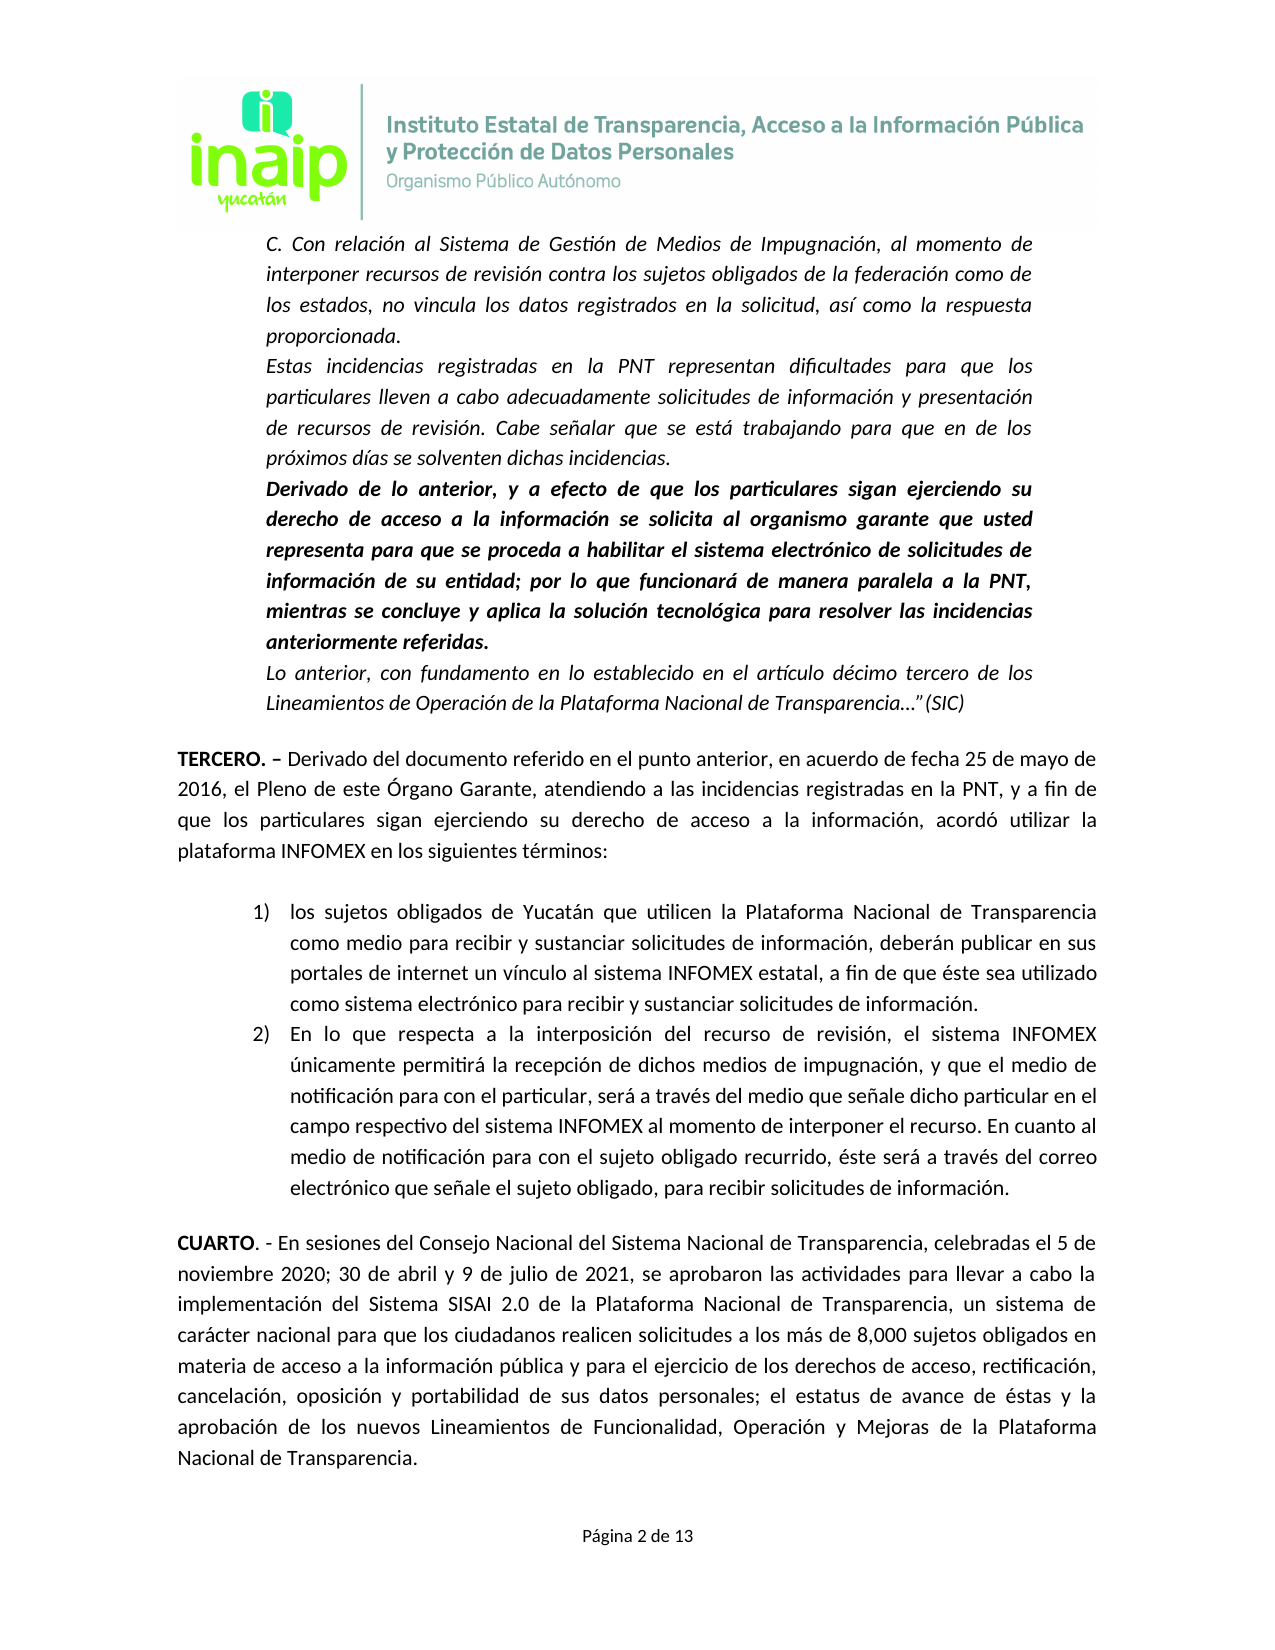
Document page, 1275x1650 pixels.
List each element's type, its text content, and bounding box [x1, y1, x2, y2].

picture [177, 75, 1098, 230]
text Lo anterior, con fundamento en lo establecido en el artículo décimo tercero de los Lineamientos de Operación de la Plataforma Nacional de Transparencia…”(SIC) [266, 659, 1034, 716]
list En lo que respecta a la interposición del recurso de revisión, el sistema INFOMEX únicamente permitirá la recepción de dichos medios de impugnación, y que el medio de notificación para con el particular, será a través del medio que señale dicho particular en el campo respectivo del sistema INFOMEX al momento de interponer el recurso. En cuanto al medio de notificación para con el sujeto obligado recurrido, éste será a través del correo electrónico que señale el sujeto obligado, para recibir solicitudes de información. [252, 1021, 1098, 1200]
text TERCERO. – Derivado del documento referido en el punto anterior, en acuerdo de fecha 25 de mayo de 2016, el Pleno de este Órgano Garante, atendiendo a las incidencias registradas en la PNT, y a fin de que los particulares sigan ejerciendo su derecho de acceso a la información, acordó utilizar la plataforma INFOMEX en los siguientes términos: [177, 745, 1098, 863]
text C. Con relación al Sistema de Gestión de Medios de Impugnación, al momento de interponer recursos de revisión contra los sujetos obligados de la federación como de los estados, no vincula los datos registrados en la solicitud, así como la respuesta proporcionada. [266, 230, 1034, 348]
text Derivado de lo anterior, y a efecto de que los particulares sigan ejerciendo su derecho de acceso a la información se solicita al organismo garante que usted representa para que se proceda a habilitar el sistema electrónico de solicitudes de información de su entidad; por lo que funcionará de manera paralela a la PNT, mientras se concluye y aplica la solución tecnológica para resolver las incidencias anteriormente referidas. [266, 475, 1034, 655]
text CUARTO. - En sesiones del Consejo Nacional del Sistema Nacional de Transparencia, celebradas el 5 de noviembre 2020; 30 de abril y 9 de julio de 2021, se aprobaron las actividades para llevar a cabo la implementación del Sistema SISAI 2.0 de la Plataforma Nacional de Transparencia, un sistema de carácter nacional para que los ciudadanos realicen solicitudes a los más de 8,000 sujetos obligados en materia de acceso a la información pública y para el ejercicio de los derechos de acceso, rectificación, cancelación, oposición y portabilidad de sus datos personales; el estatus de avance de éstas y la aprobación de los nuevos Lineamientos de Funcionalidad, Operación y Mejoras de la Plataforma Nacional de Transparencia. [177, 1229, 1098, 1470]
text Estas incidencias registradas en la PNT representan dificultades para que los particulares lleven a cabo adecuadamente solicitudes de información y presentación de recursos de revisión. Cabe señalar que se está trabajando para que en de los próximos días se solventen dichas incidencias. [266, 352, 1034, 471]
list los sujetos obligados de Yucatán que utilicen la Plataforma Nacional de Transparencia como medio para recibir y sustanciar solicitudes de información, deberán publicar en sus portales de internet un vínculo al sistema INFOMEX estatal, a fin de que éste sea utilizado como sistema electrónico para recibir y sustanciar solicitudes de información. [252, 898, 1098, 1017]
